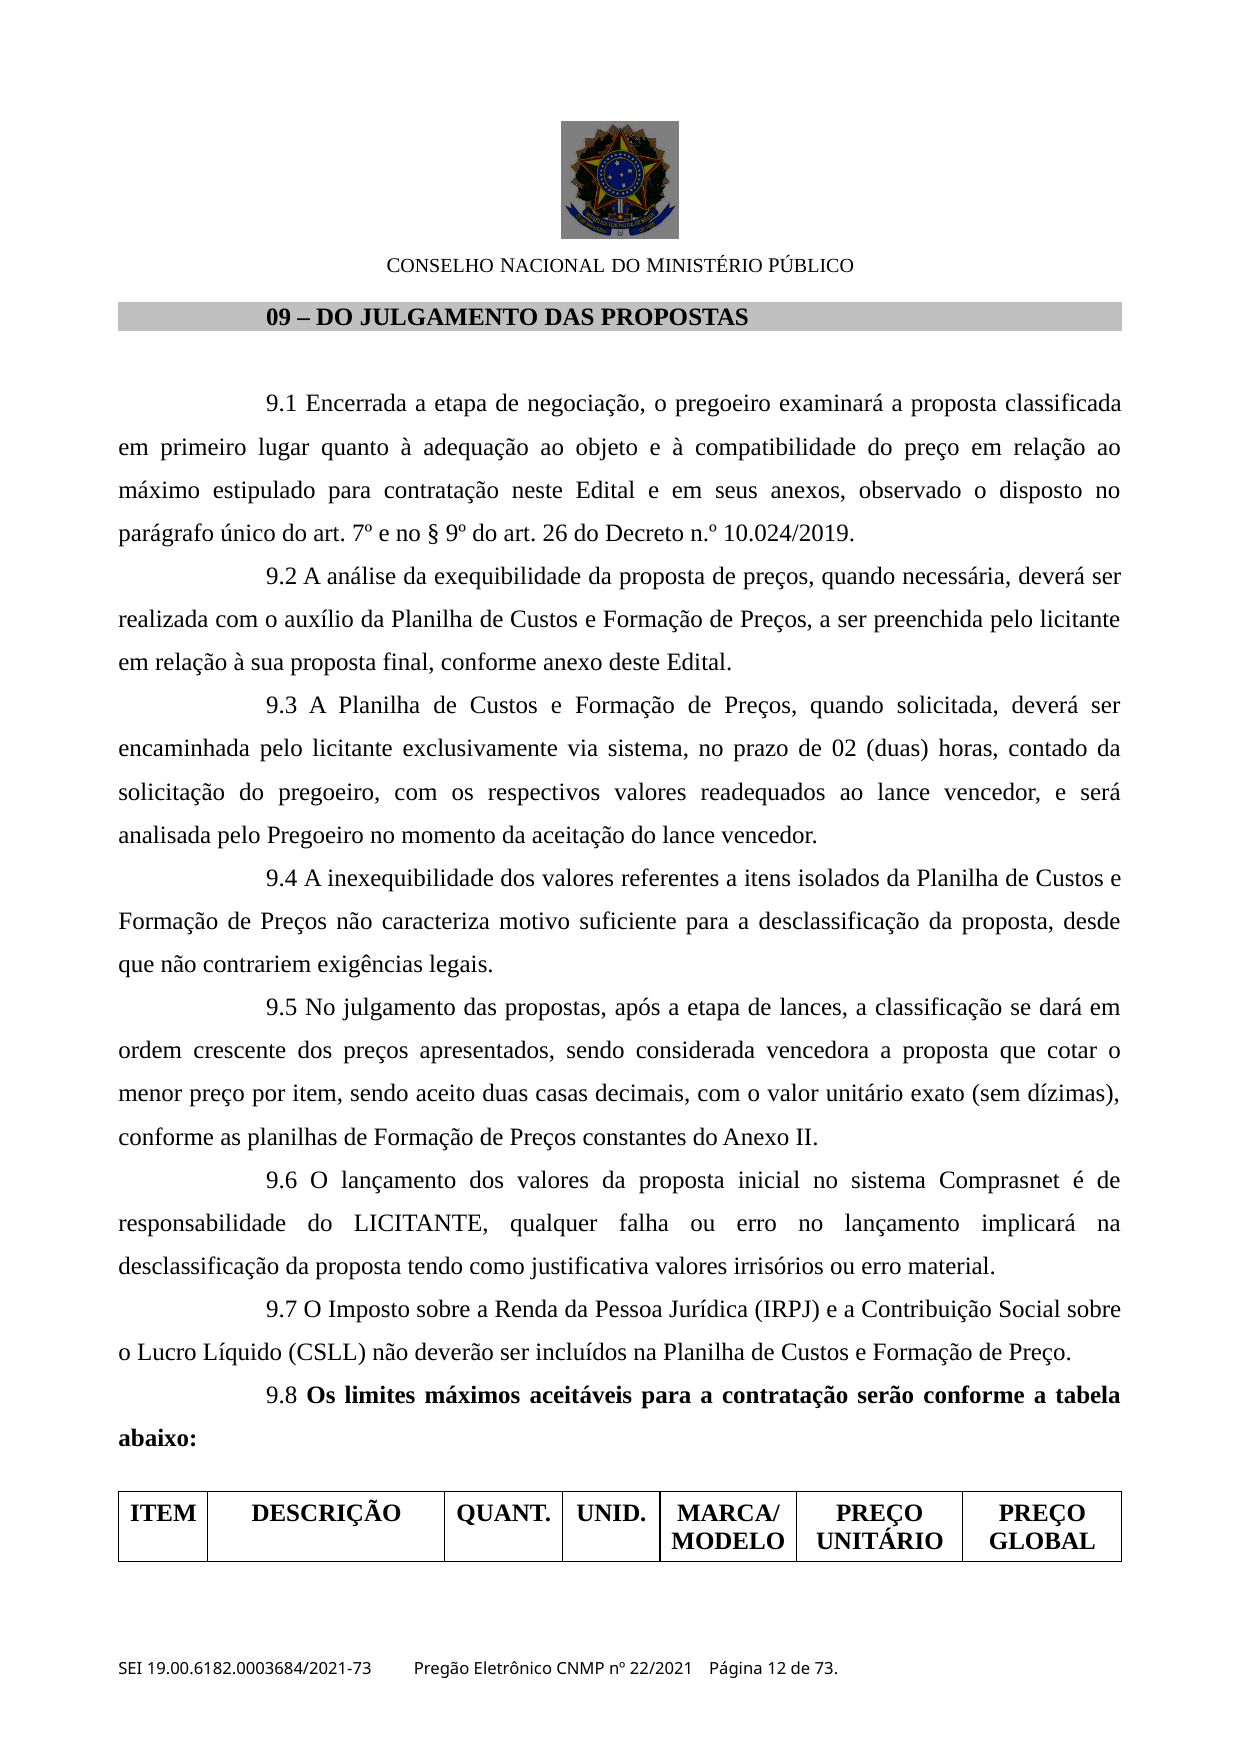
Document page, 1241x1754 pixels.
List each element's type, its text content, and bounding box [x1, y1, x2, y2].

text 9.6 O lançamento dos valores da proposta inicial no sistema Comprasnet é de responsabilidade do LICITANTE, qualquer falha ou erro no lançamento implicará na desclassificação da proposta tendo como justificativa valores irrisórios ou erro material. [118, 1165, 1122, 1280]
table_header DESCRIÇÃO [208, 1492, 444, 1561]
table_header MARCA/ MODELO [661, 1492, 796, 1561]
table_header QUANT. [445, 1492, 562, 1561]
text 9.4 A inexequibilidade dos valores referentes a itens isolados da Planilha de Custos e Formação de Preços não caracteriza motivo suficiente para a desclassificação da proposta, desde que não contrariem exigências legais. [118, 863, 1122, 978]
text 9.1 Encerrada a etapa de negociação, o pregoeiro examinará a proposta classificada em primeiro lugar quanto à adequação ao objeto e à compatibilidade do preço em relação ao máximo estipulado para contratação neste Edital e em seus anexos, observado o disposto no parágrafo único do art. 7º e no § 9º do art. 26 do Decreto n.º 10.024/2019. [118, 388, 1122, 547]
text 9.2 A análise da exequibilidade da proposta de preços, quando necessária, deverá ser realizada com o auxílio da Planilha de Custos e Formação de Preços, a ser preenchida pelo licitante em relação à sua proposta final, conforme anexo deste Edital. [118, 561, 1122, 676]
table_header PREÇO GLOBAL (R$) [963, 1492, 1121, 1561]
text 9.7 O Imposto sobre a Renda da Pessoa Jurídica (IRPJ) e a Contribuição Social sobre o Lucro Líquido (CSLL) não deverão ser incluídos na Planilha de Custos e Formação de Preço. [118, 1294, 1122, 1366]
text 9.5 No julgamento das propostas, após a etapa de lances, a classificação se dará em ordem crescente dos preços apresentados, sendo considerada vencedora a proposta que cotar o menor preço por item, sendo aceito duas casas decimais, com o valor unitário exato (sem dízimas), conforme as planilhas de Formação de Preços constantes do Anexo II. [118, 992, 1122, 1150]
text 9.3 A Planilha de Custos e Formação de Preços, quando solicitada, deverá ser encaminhada pelo licitante exclusivamente via sistema, no prazo de 02 (duas) horas, contado da solicitação do pregoeiro, com os respectivos valores readequados ao lance vencedor, e será analisada pelo Pregoeiro no momento da aceitação do lance vencedor. [118, 690, 1122, 848]
table_header PREÇO UNITÁRIO (R$) [797, 1492, 962, 1561]
table_header UNID. [563, 1492, 659, 1561]
text 9.8 Os limites máximos aceitáveis para a contratação serão conforme a tabela abaixo: [118, 1380, 1122, 1452]
subtitle 09 – DO JULGAMENTO DAS PROPOSTAS [118, 302, 1122, 331]
table_header ITEM [119, 1492, 207, 1561]
